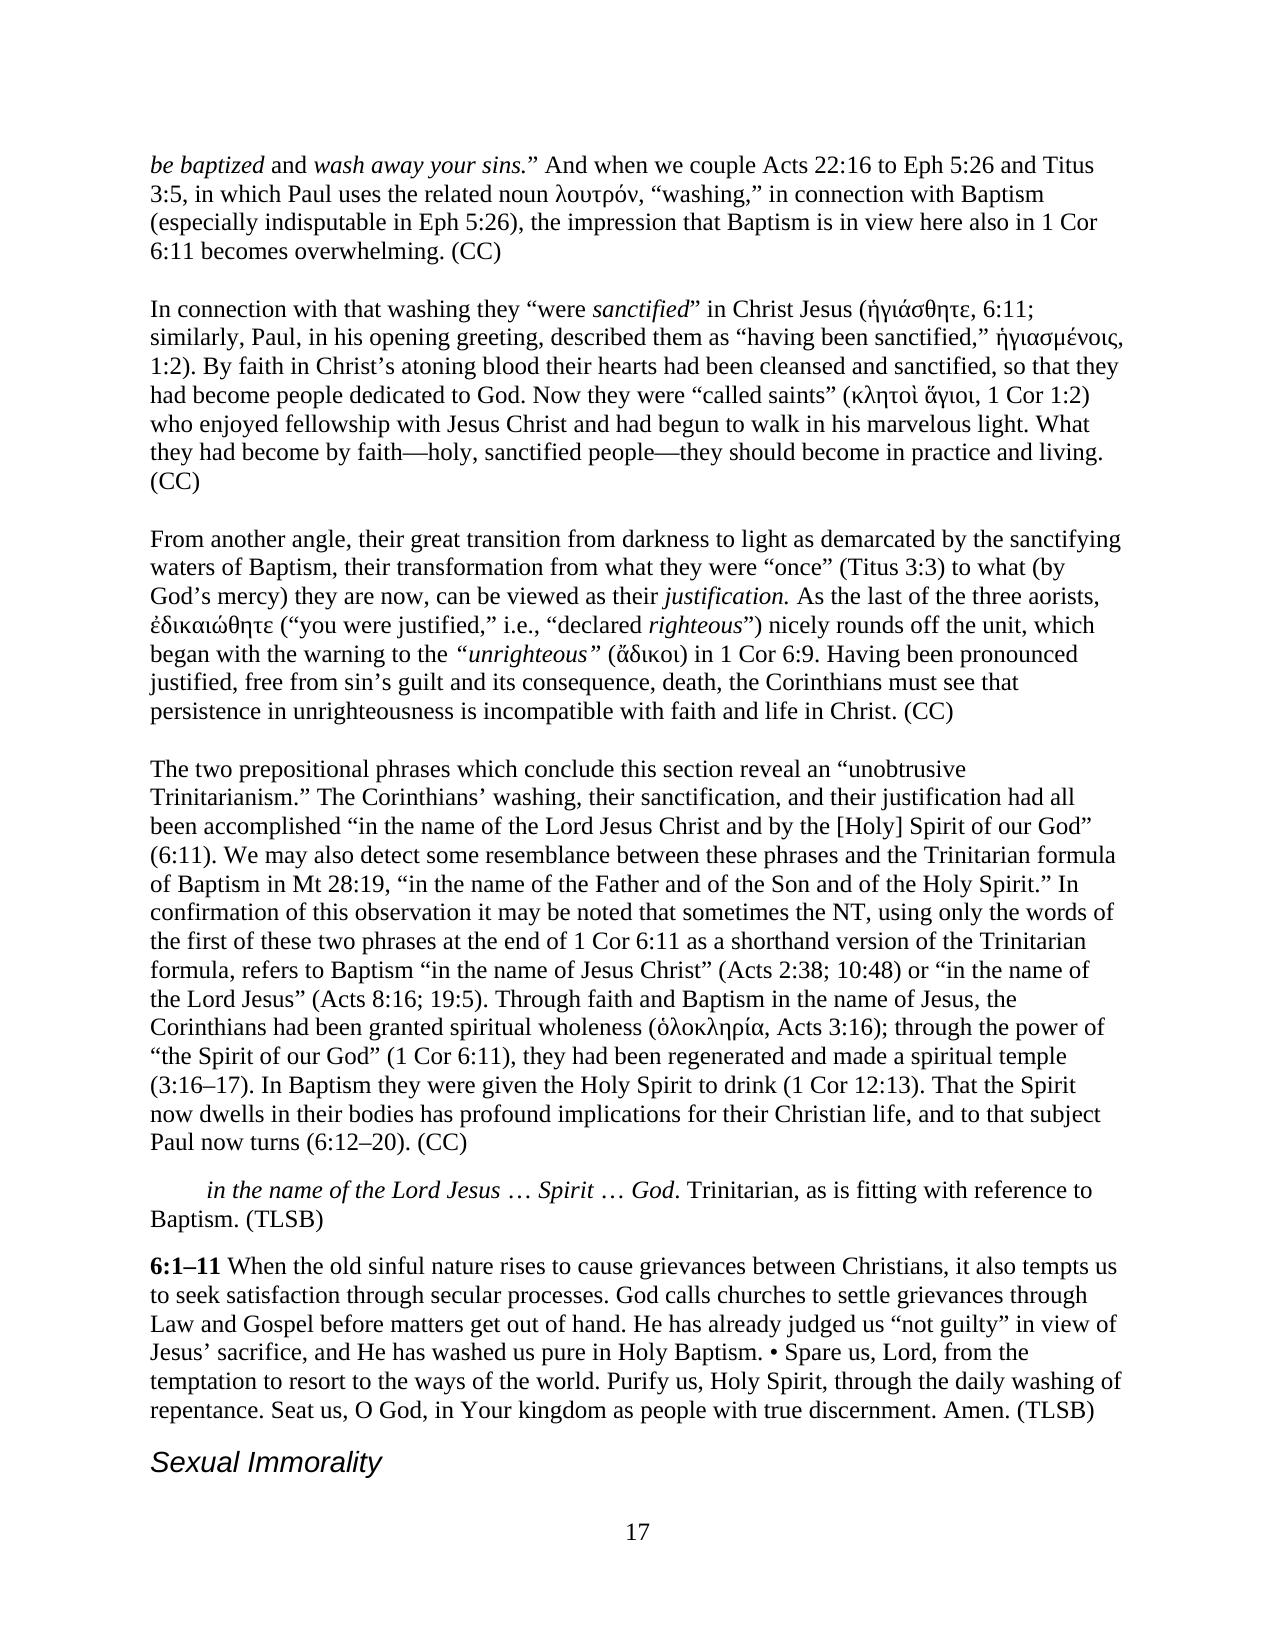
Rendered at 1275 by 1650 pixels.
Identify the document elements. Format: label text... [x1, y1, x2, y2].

text Sexual Immorality [150, 1444, 1125, 1478]
text in the name of the Lord Jesus … Spirit … God. Trinitarian, as is fitting with reference to Baptism. (TLSB) [150, 1175, 1125, 1232]
text The two prepositional phrases which conclude this section reveal an “unobtrusive Trinitarianism.” The Corinthians’ washing, their sanctification, and their justification had all been accomplished “in the name of the Lord Jesus Christ and by the [Holy] Spirit of our God” (6:11). We may also detect some resemblance between these phrases and the Trinitarian formula of Baptism in Mt 28:19, “in the name of the Father and of the Son and of the Holy Spirit.” In confirmation of this observation it may be noted that sometimes the NT, using only the words of the first of these two phrases at the end of 1 Cor 6:11 as a shorthand version of the Trinitarian formula, refers to Baptism “in the name of Jesus Christ” (Acts 2:38; 10:48) or “in the name of the Lord Jesus” (Acts 8:16; 19:5). Through faith and Baptism in the name of Jesus, the Corinthians had been granted spiritual wholeness (ὁλοκληρία, Acts 3:16); through the power of “the Spirit of our God” (1 Cor 6:11), they had been regenerated and made a spiritual temple (3:16–17). In Baptism they were given the Holy Spirit to drink (1 Cor 12:13). That the Spirit now dwells in their bodies has profound implications for their Christian life, and to that subject Paul now turns (6:12–20). (CC) [150, 754, 1125, 1156]
text In connection with that washing they “were sanctified” in Christ Jesus (ἡγιάσθητε, 6:11; similarly, Paul, in his opening greeting, described them as “having been sanctified,” ἡγιασμένοις, 1:2). By faith in Christ’s atoning blood their hearts had been cleansed and sanctified, so that they had become people dedicated to God. Now they were “called saints” (κλητοὶ ἅγιοι, 1 Cor 1:2) who enjoyed fellowship with Jesus Christ and had begun to walk in his marvelous light. What they had become by faith—holy, sanctified people—they should become in practice and living. (CC) [150, 294, 1125, 495]
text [150, 150, 1125, 265]
text 6:1–11 When the old sinful nature rises to cause grievances between Christians, it also tempts us to seek satisfaction through secular processes. God calls churches to settle grievances through Law and Gospel before matters get out of hand. He has already judged us “not guilty” in view of Jesus’ sacrifice, and He has washed us pure in Holy Baptism. • Spare us, Lord, from the temptation to resort to the ways of the world. Purify us, Holy Spirit, through the daily washing of repentance. Seat us, O God, in Your kingdom as people with true discernment. Amen. (TLSB) [150, 1251, 1125, 1424]
text From another angle, their great transition from darkness to light as demarcated by the sanctifying waters of Baptism, their transformation from what they were “once” (Titus 3:3) to what (by God’s mercy) they are now, can be viewed as their justification. As the last of the three aorists, ἐδικαιώθητε (“you were justified,” i.e., “declared righteous”) nicely rounds off the unit, which began with the warning to the “unrighteous” (ἄδικοι) in 1 Cor 6:9. Having been pronounced justified, free from sin’s guilt and its consequence, death, the Corinthians must see that persistence in unrighteousness is incompatible with faith and life in Christ. (CC) [150, 524, 1125, 725]
